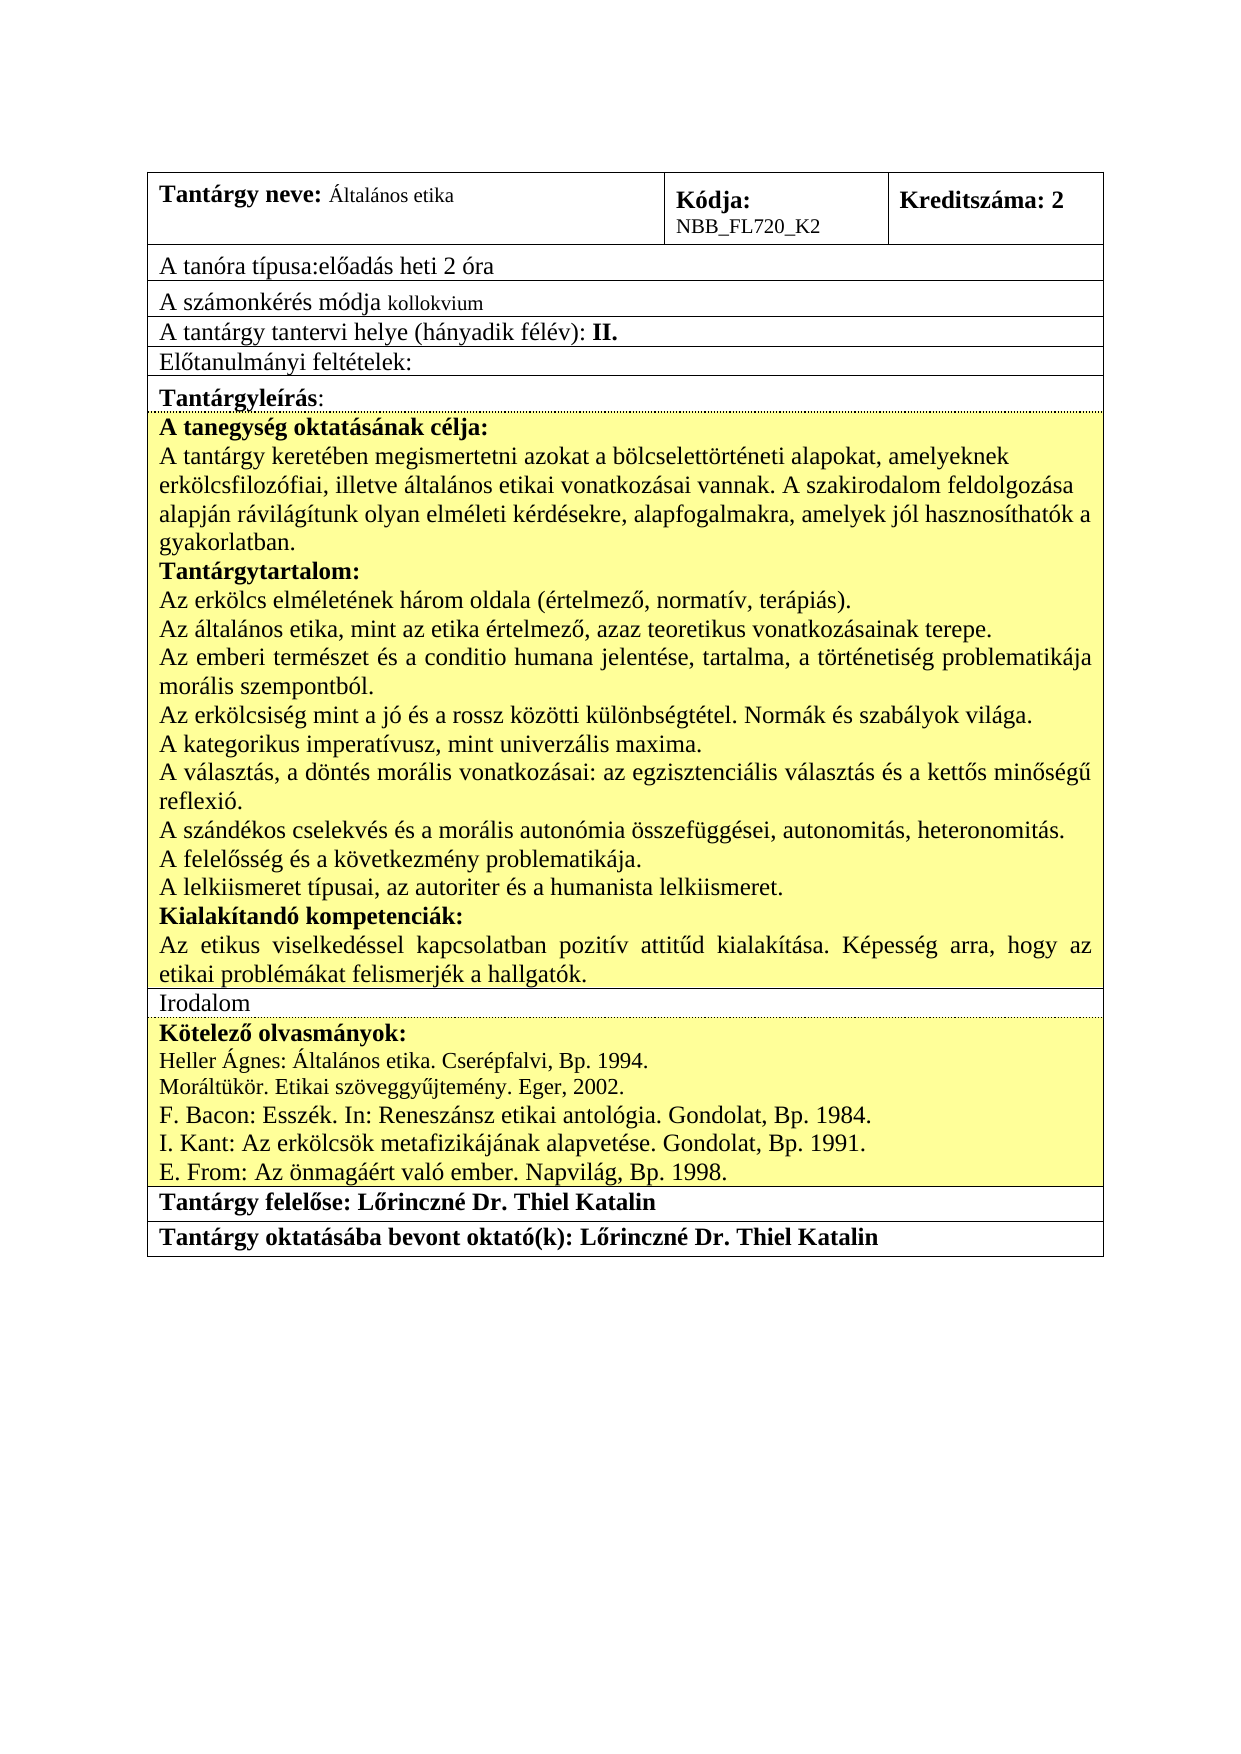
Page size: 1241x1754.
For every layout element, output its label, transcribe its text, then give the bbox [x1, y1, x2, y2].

table_header Kreditszáma: 2 [889, 173, 1103, 244]
table_cell Tantárgy felelőse: Lőrinczné Dr. Thiel Katalin [148, 1187, 1103, 1221]
table_header Tantárgy neve: Általános etika [148, 173, 664, 244]
table_cell Tantárgyleírás: [148, 376, 1103, 411]
table_header Kódja: NBB_FL720_K2 [665, 173, 888, 244]
table_cell Tantárgy oktatásába bevont oktató(k): Lőrinczné Dr. Thiel Katalin [148, 1222, 1103, 1256]
table_cell A tantárgy tantervi helye (hányadik félév): II. [148, 317, 1103, 346]
table_cell Kötelező olvasmányok: Heller Ágnes: Általános etika. Cserépfalvi, Bp. 1994. Moráltükör. Etikai szöveggyűjtemény. Eger, 2002. F. Bacon: Esszék. In: Reneszánsz etikai antológia. Gondolat, Bp. 1984. I. Kant: Az erkölcsök metafizikájának alapvetése. Gondolat, Bp. 1991. E. From: Az önmagáért való ember. Napvilág, Bp. 1998. [148, 1017, 1103, 1186]
table_cell Előtanulmányi feltételek: [148, 347, 1103, 375]
table_cell Irodalom [148, 989, 1103, 1017]
table_cell A tanóra típusa:előadás heti 2 óra [148, 245, 1103, 280]
table_cell A számonkérés módja kollokvium [148, 281, 1103, 316]
table_cell A tanegység oktatásának célja: A tantárgy keretében megismertetni azokat a bölcselettörténeti alapokat, amelyeknek erkölcsfilozófiai, illetve általános etikai vonatkozásai vannak. A szakirodalom feldolgozása alapján rávilágítunk olyan elméleti kérdésekre, alapfogalmakra, amelyek jól hasznosíthatók a gyakorlatban. Tantárgytartalom: Az erkölcs elméletének három oldala (értelmező, normatív, terápiás). Az általános etika, mint az etika értelmező, azaz teoretikus vonatkozásainak terepe. Az emberi természet és a conditio humana jelentése, tartalma, a történetiség problematikája morális szempontból. Az erkölcsiség mint a jó és a rossz közötti különbségtétel. Normák és szabályok világa. A kategorikus imperatívusz, mint univerzális maxima. A választás, a döntés morális vonatkozásai: az egzisztenciális választás és a kettős minőségű reflexió. A szándékos cselekvés és a morális autonómia összefüggései, autonomitás, heteronomitás. A felelősség és a következmény problematikája. A lelkiismeret típusai, az autoriter és a humanista lelkiismeret. Kialakítandó kompetenciák: Az etikus viselkedéssel kapcsolatban pozitív attitűd kialakítása. Képesség arra, hogy az etikai problémákat felismerjék a hallgatók. [148, 411, 1103, 987]
